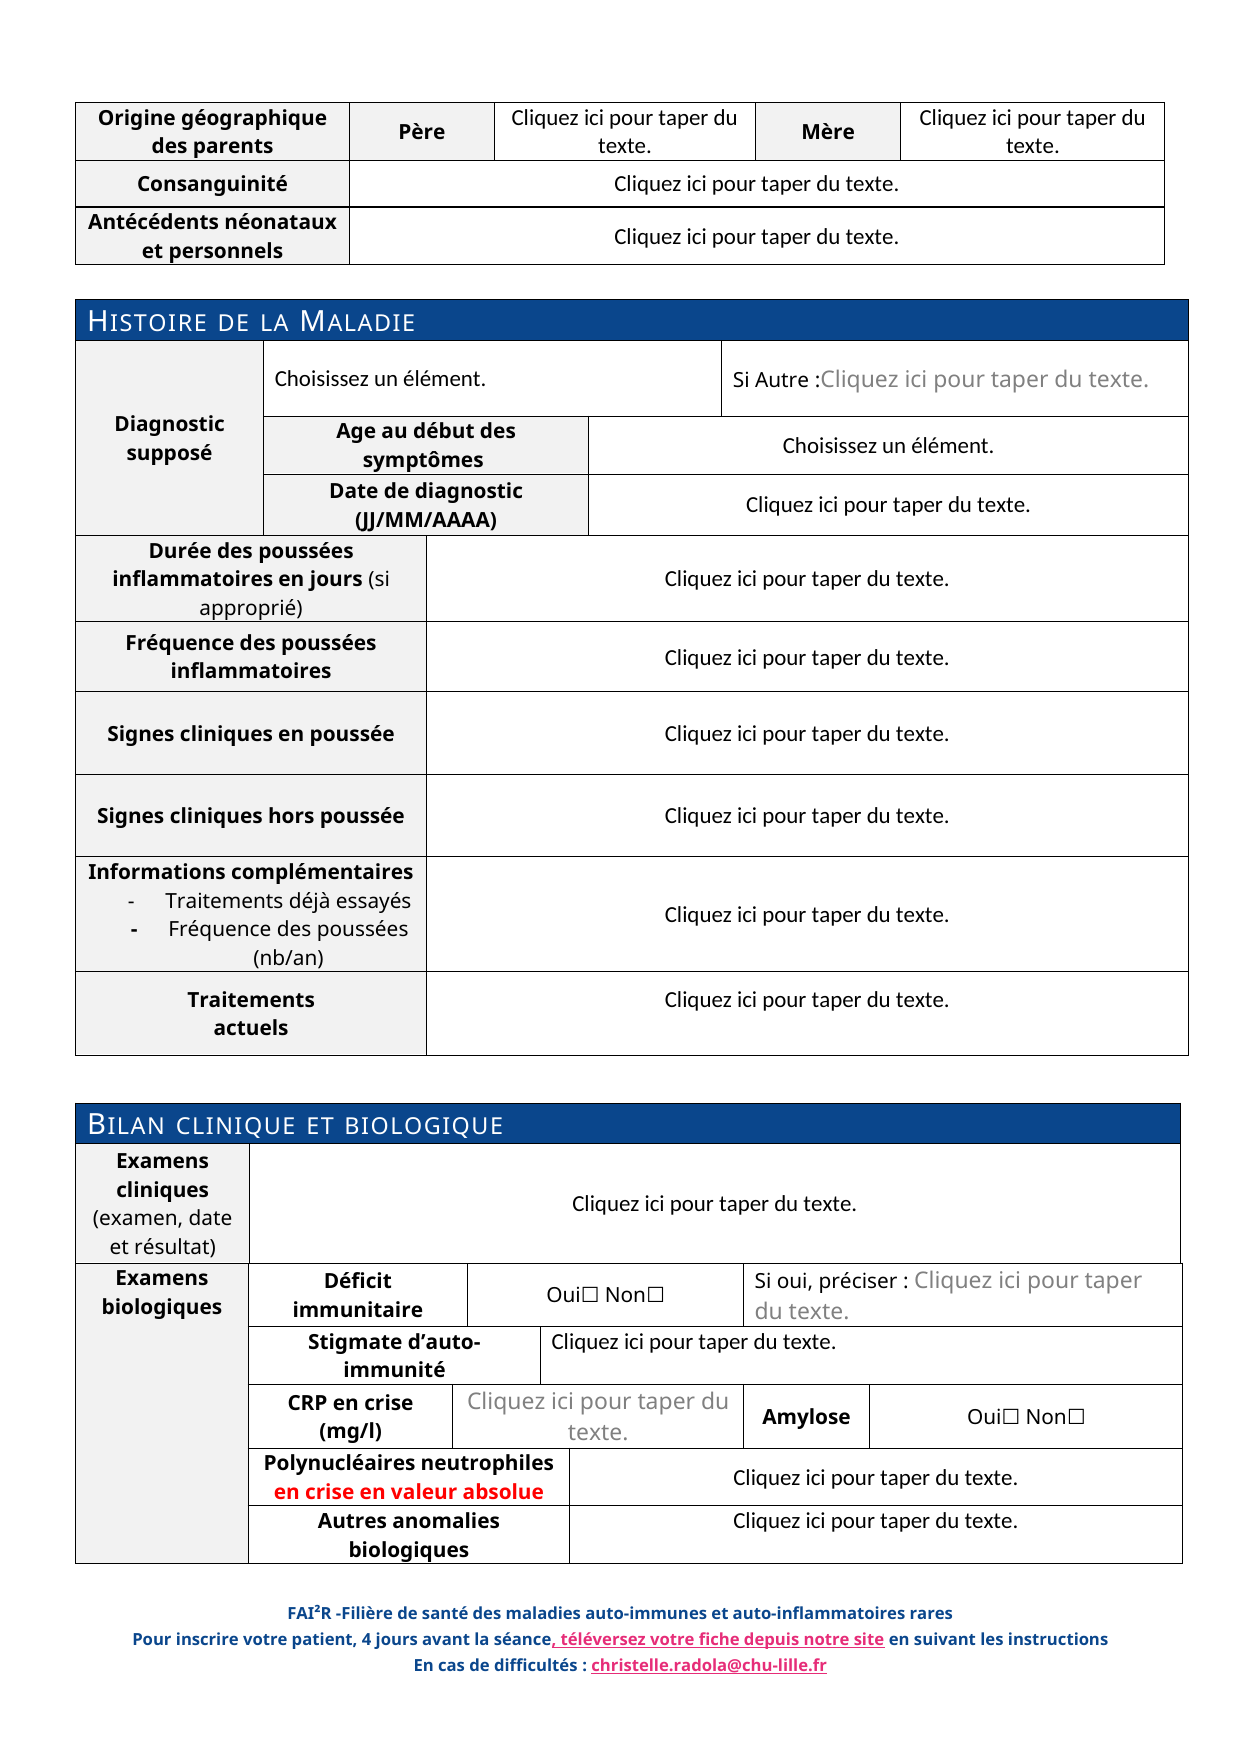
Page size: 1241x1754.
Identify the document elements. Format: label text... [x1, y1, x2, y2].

table_cell Age au début des symptômes [264, 417, 588, 473]
table_cell Mère [756, 103, 900, 160]
table_cell Date de diagnostic (JJ/MM/AAAA) [264, 475, 588, 535]
table_header Bilan clinique et biologique [76, 1104, 1180, 1143]
table_cell Autres anomalies biologiques [249, 1506, 569, 1563]
table_cell Durée des poussées inflammatoires en jours (si approprié) [76, 536, 426, 621]
table_cell [453, 1385, 743, 1447]
table_cell Fréquence des poussées inflammatoires [76, 622, 426, 691]
table_cell Traitements actuels [76, 972, 426, 1054]
table_cell Signes cliniques hors poussée [76, 775, 426, 856]
table_cell Examens cliniques (examen, date et résultat) [76, 1144, 249, 1262]
table_cell Diagnostic supposé [76, 341, 263, 535]
table_cell Polynucléaires neutrophiles en crise en valeur absolue [249, 1449, 569, 1505]
table_header Si oui, préciser : [744, 1264, 1182, 1326]
table_cell Consanguinité [76, 161, 349, 206]
table_header Déficit immunitaire [249, 1264, 467, 1326]
table_cell CRP en crise (mg/l) [249, 1385, 452, 1447]
table_cell Oui Non [870, 1385, 1182, 1447]
table_cell Amylose [744, 1385, 869, 1447]
table_header Examens biologiques [76, 1264, 248, 1563]
table_cell Stigmate d’auto-immunité [249, 1327, 540, 1384]
table_cell Antécédents néonataux et personnels [76, 208, 349, 264]
table_cell Informations complémentaires Traitements déjà essayés Fréquence des poussées (nb/an) [76, 857, 426, 971]
table_cell Si Autre : [722, 341, 1188, 416]
table_cell Père [350, 103, 494, 160]
table_header Histoire de la Maladie [76, 300, 1188, 340]
table_cell Signes cliniques en poussée [76, 692, 426, 774]
table_cell [427, 972, 1188, 1054]
table_header Oui Non [468, 1264, 743, 1326]
table_cell Origine géographique des parents [76, 103, 349, 160]
